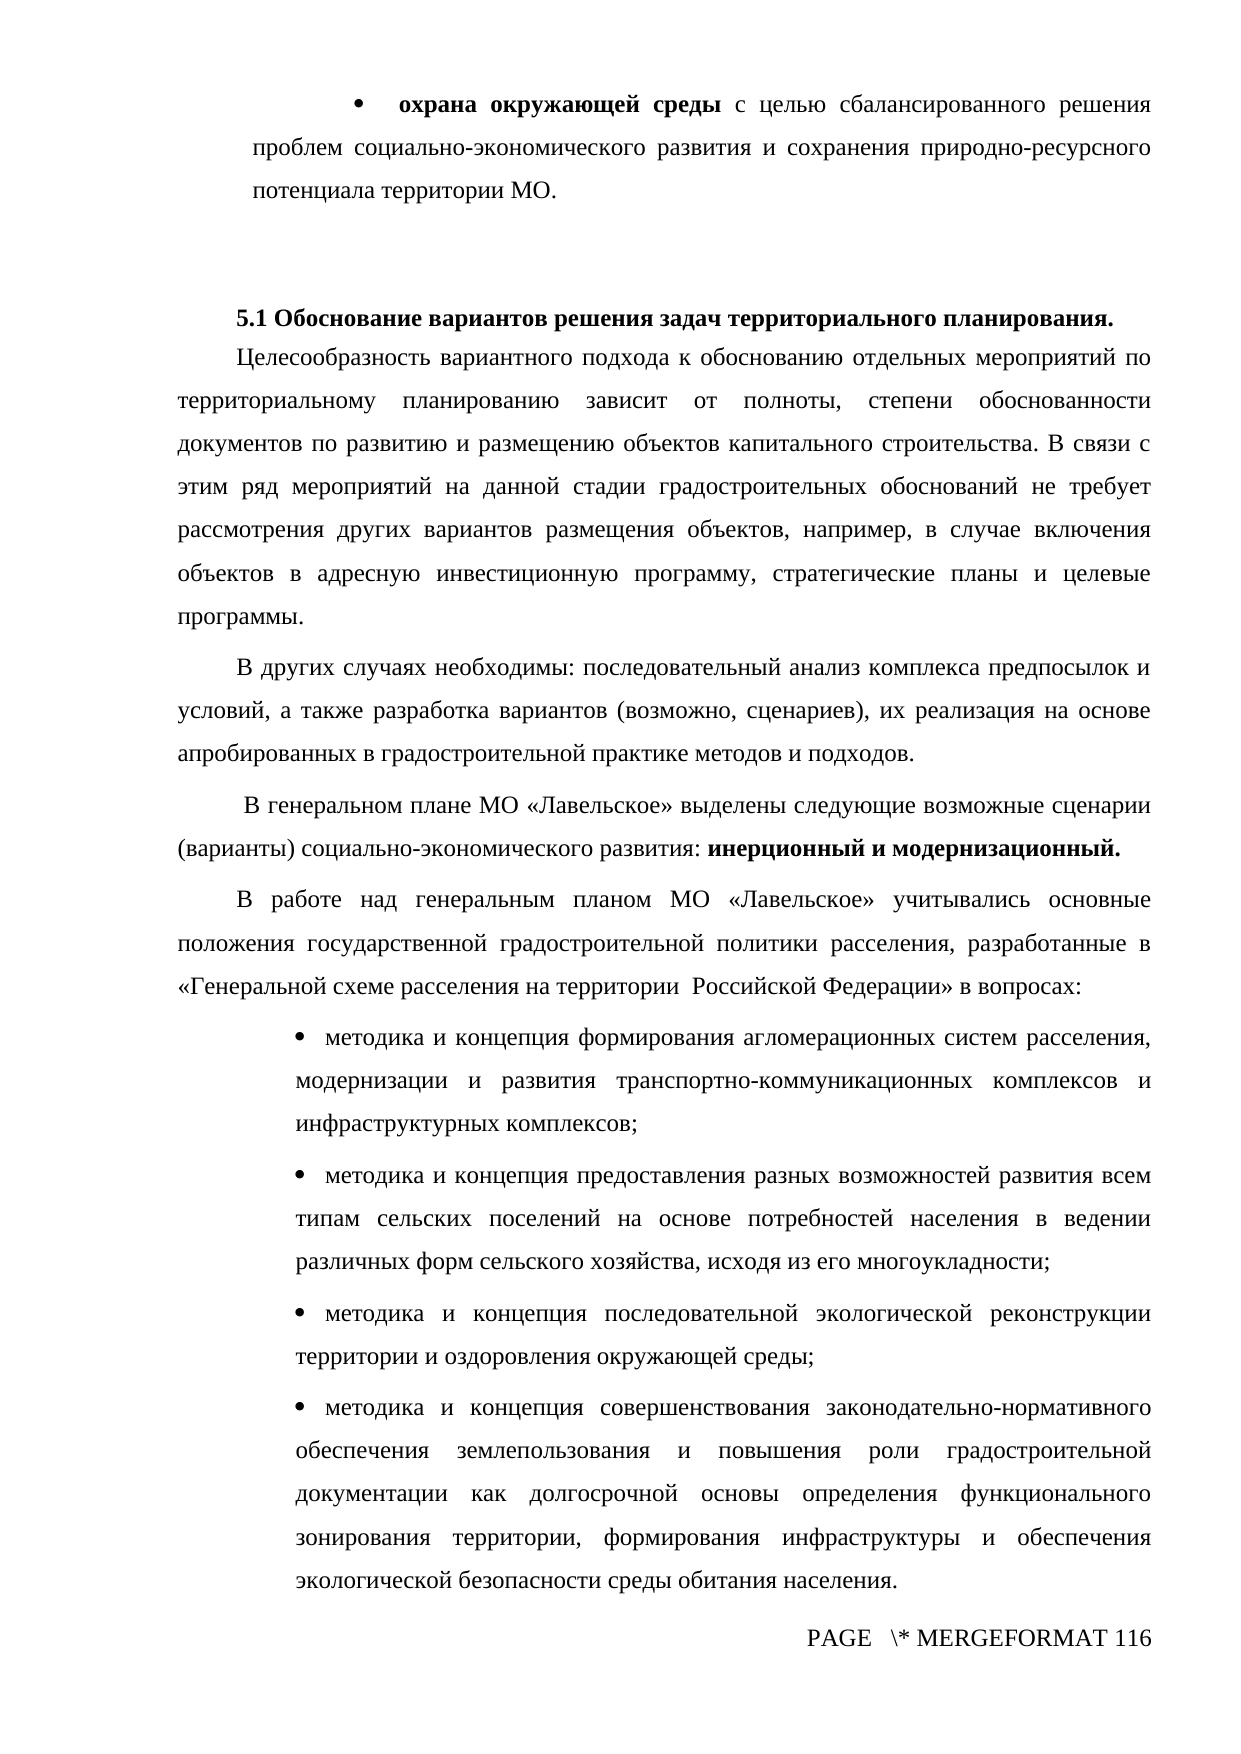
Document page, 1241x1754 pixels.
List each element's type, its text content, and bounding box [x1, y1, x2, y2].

list методика и концепция предоставления разных возможностей развития всем типам сельских поселений на основе потребностей населения в ведении различных форм сельского хозяйства, исходя из его многоукладности; [295, 1160, 1152, 1275]
list методика и концепция совершенствования законодательно-нормативного обеспечения землепользования и повышения роли градостроительной документации как долгосрочной основы определения функционального зонирования территории, формирования инфраструктуры и обеспечения экологической безопасности среды обитания населения. [295, 1392, 1152, 1593]
text Целесообразность вариантного подхода к обоснованию отдельных мероприятий по территориальному планированию зависит от полноты, степени обоснованности документов по развитию и размещению объектов капитального строительства. В связи с этим ряд мероприятий на данной стадии градостроительных обоснований не требует рассмотрения других вариантов размещения объектов, например, в случае включения объектов в адресную инвестиционную программу, стратегические планы и целевые программы. [177, 342, 1152, 629]
list методика и концепция формирования агломерационных систем расселения, модернизации и развития транспортно-коммуникационных комплексов и инфраструктурных комплексов; [295, 1022, 1152, 1137]
text В работе над генеральным планом МО «Лавельское» учитывались основные положения государственной градостроительной политики расселения, разработанные в «Генеральной схеме расселения на территории Российской Федерации» в вопросах: [177, 884, 1152, 999]
list охрана окружающей среды с целью сбалансированного решения проблем социально-экономического развития и сохранения природно-ресурсного потенциала территории МО. [252, 89, 1152, 204]
text В других случаях необходимы: последовательный анализ комплекса предпосылок и условий, а также разработка вариантов (возможно, сценариев), их реализация на основе апробированных в градостроительной практике методов и подходов. [177, 652, 1152, 767]
list методика и концепция последовательной экологической реконструкции территории и оздоровления окружающей среды; [295, 1298, 1152, 1369]
text 5.1 Обоснование вариантов решения задач территориального планирования. [236, 303, 1152, 332]
text В генеральном плане МО «Лавельское» выделены следующие возможные сценарии (варианты) социально-экономического развития: инерционный и модернизационный. [177, 790, 1152, 862]
